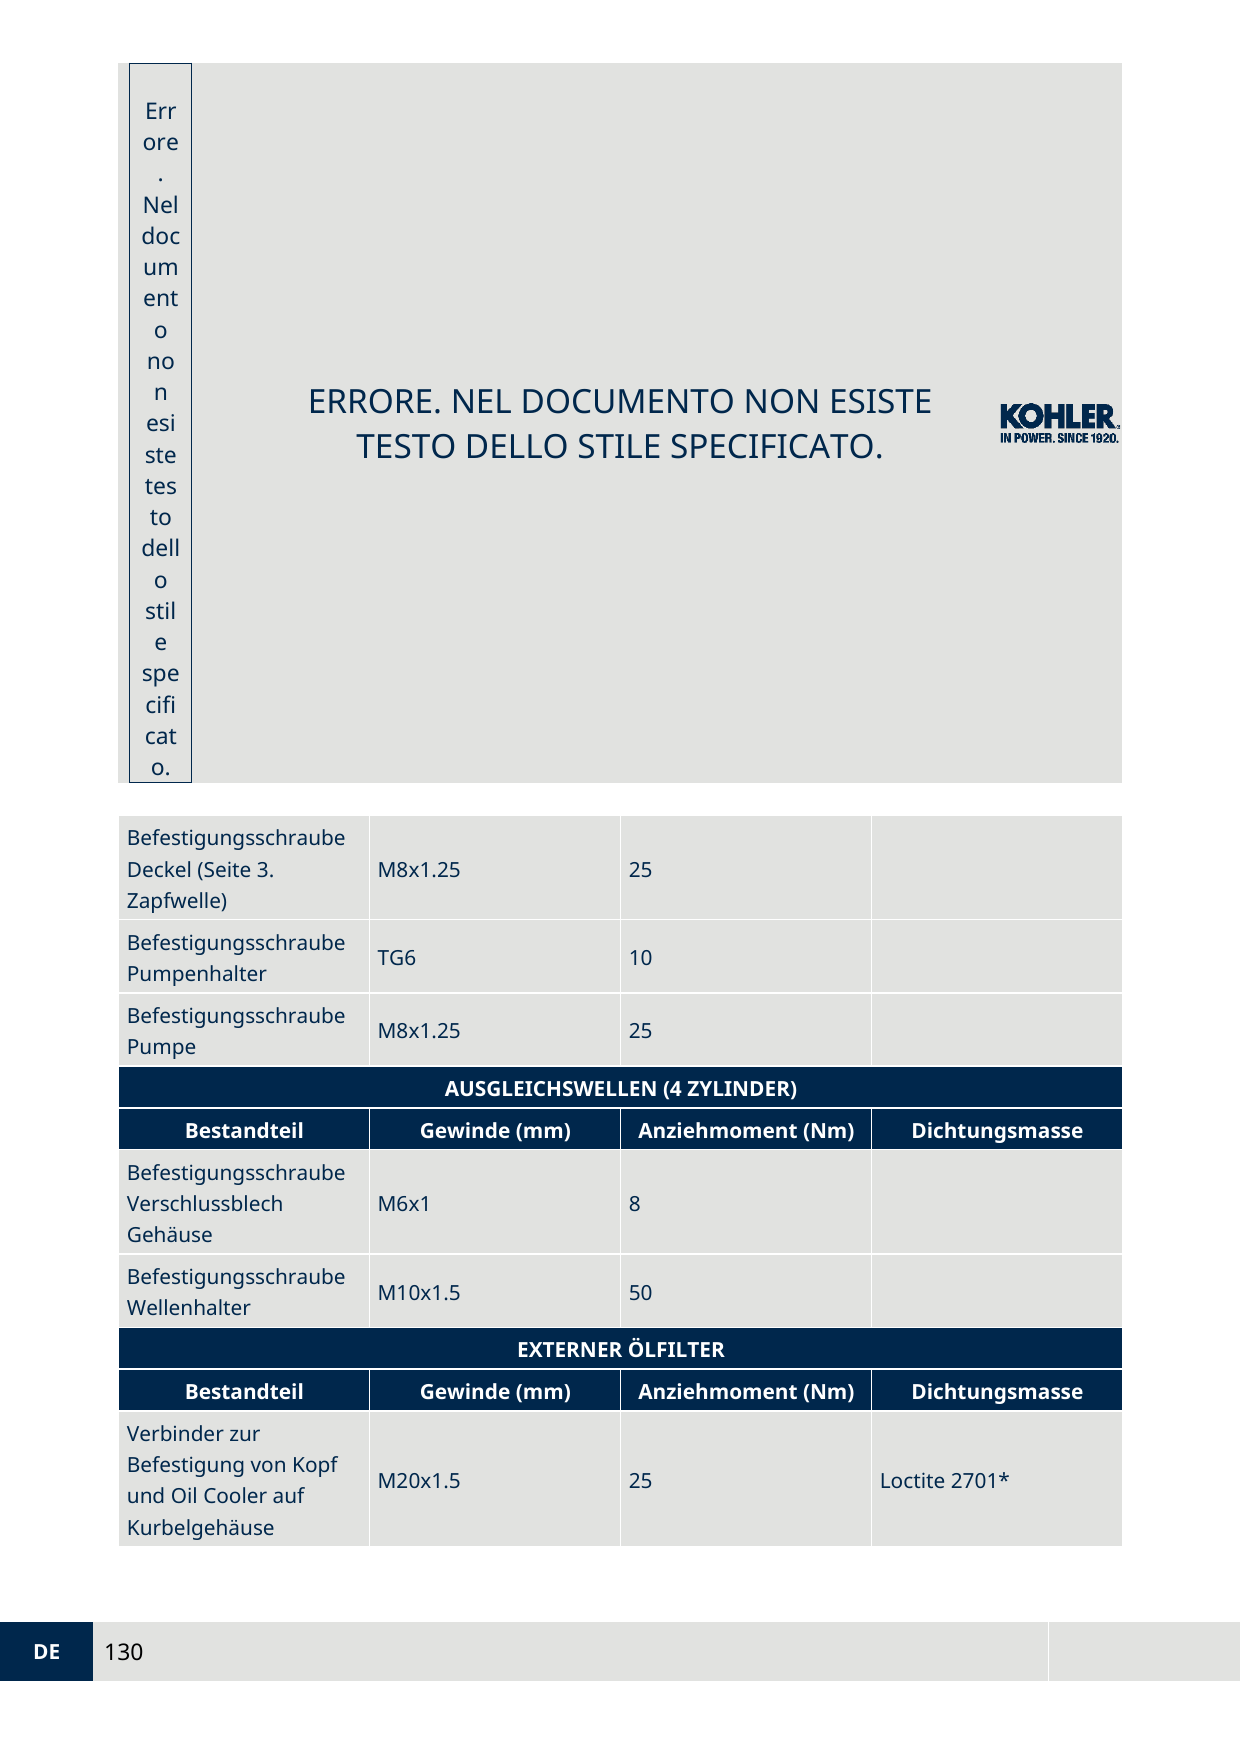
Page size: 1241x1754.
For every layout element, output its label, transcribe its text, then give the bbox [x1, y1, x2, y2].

table_cell M8x1.25 [370, 994, 620, 1065]
table_cell AUSGLEICHSWELLEN (4 ZYLINDER) [119, 1067, 1122, 1107]
table_cell Dichtungsmasse [872, 1109, 1122, 1149]
table_cell 25 [621, 1412, 871, 1546]
table_cell [872, 994, 1122, 1065]
table_cell Bestandteil [119, 1109, 369, 1149]
table_cell [872, 1150, 1122, 1253]
table_cell EXTERNER ÖLFILTER [119, 1328, 1122, 1368]
table_cell M8x1.25 [370, 816, 620, 919]
table_cell Gewinde (mm) [370, 1109, 620, 1149]
table_cell Dichtungsmasse [872, 1370, 1122, 1410]
table_cell Verbinder zur Befestigung von Kopf und Oil Cooler auf Kurbelgehäuse [119, 1412, 369, 1546]
table_cell 50 [621, 1255, 871, 1327]
table_cell [872, 920, 1122, 992]
table_cell Befestigungsschraube Pumpenhalter [119, 920, 369, 992]
table_cell 25 [621, 816, 871, 919]
table_cell 10 [621, 920, 871, 992]
table_cell TG6 [370, 920, 620, 992]
table_cell M10x1.5 [370, 1255, 620, 1327]
table_cell [872, 1255, 1122, 1327]
picture [1000, 403, 1121, 443]
table_cell [872, 816, 1122, 919]
table_cell Befestigungsschraube Deckel (Seite 3. Zapfwelle) [119, 816, 369, 919]
table_cell 8 [621, 1150, 871, 1253]
table_cell 25 [621, 994, 871, 1065]
table_cell Befestigungsschraube Pumpe [119, 994, 369, 1065]
table_cell Befestigungsschraube Verschlussblech Gehäuse [119, 1150, 369, 1253]
table_cell Anziehmoment (Nm) [621, 1109, 871, 1149]
table_cell M6x1 [370, 1150, 620, 1253]
table_cell Befestigungsschraube Wellenhalter [119, 1255, 369, 1327]
table_cell Bestandteil [119, 1370, 369, 1410]
table_cell Anziehmoment (Nm) [621, 1370, 871, 1410]
table_cell M20x1.5 [370, 1412, 620, 1546]
table_cell Loctite 2701* [872, 1412, 1122, 1546]
table_cell Gewinde (mm) [370, 1370, 620, 1410]
